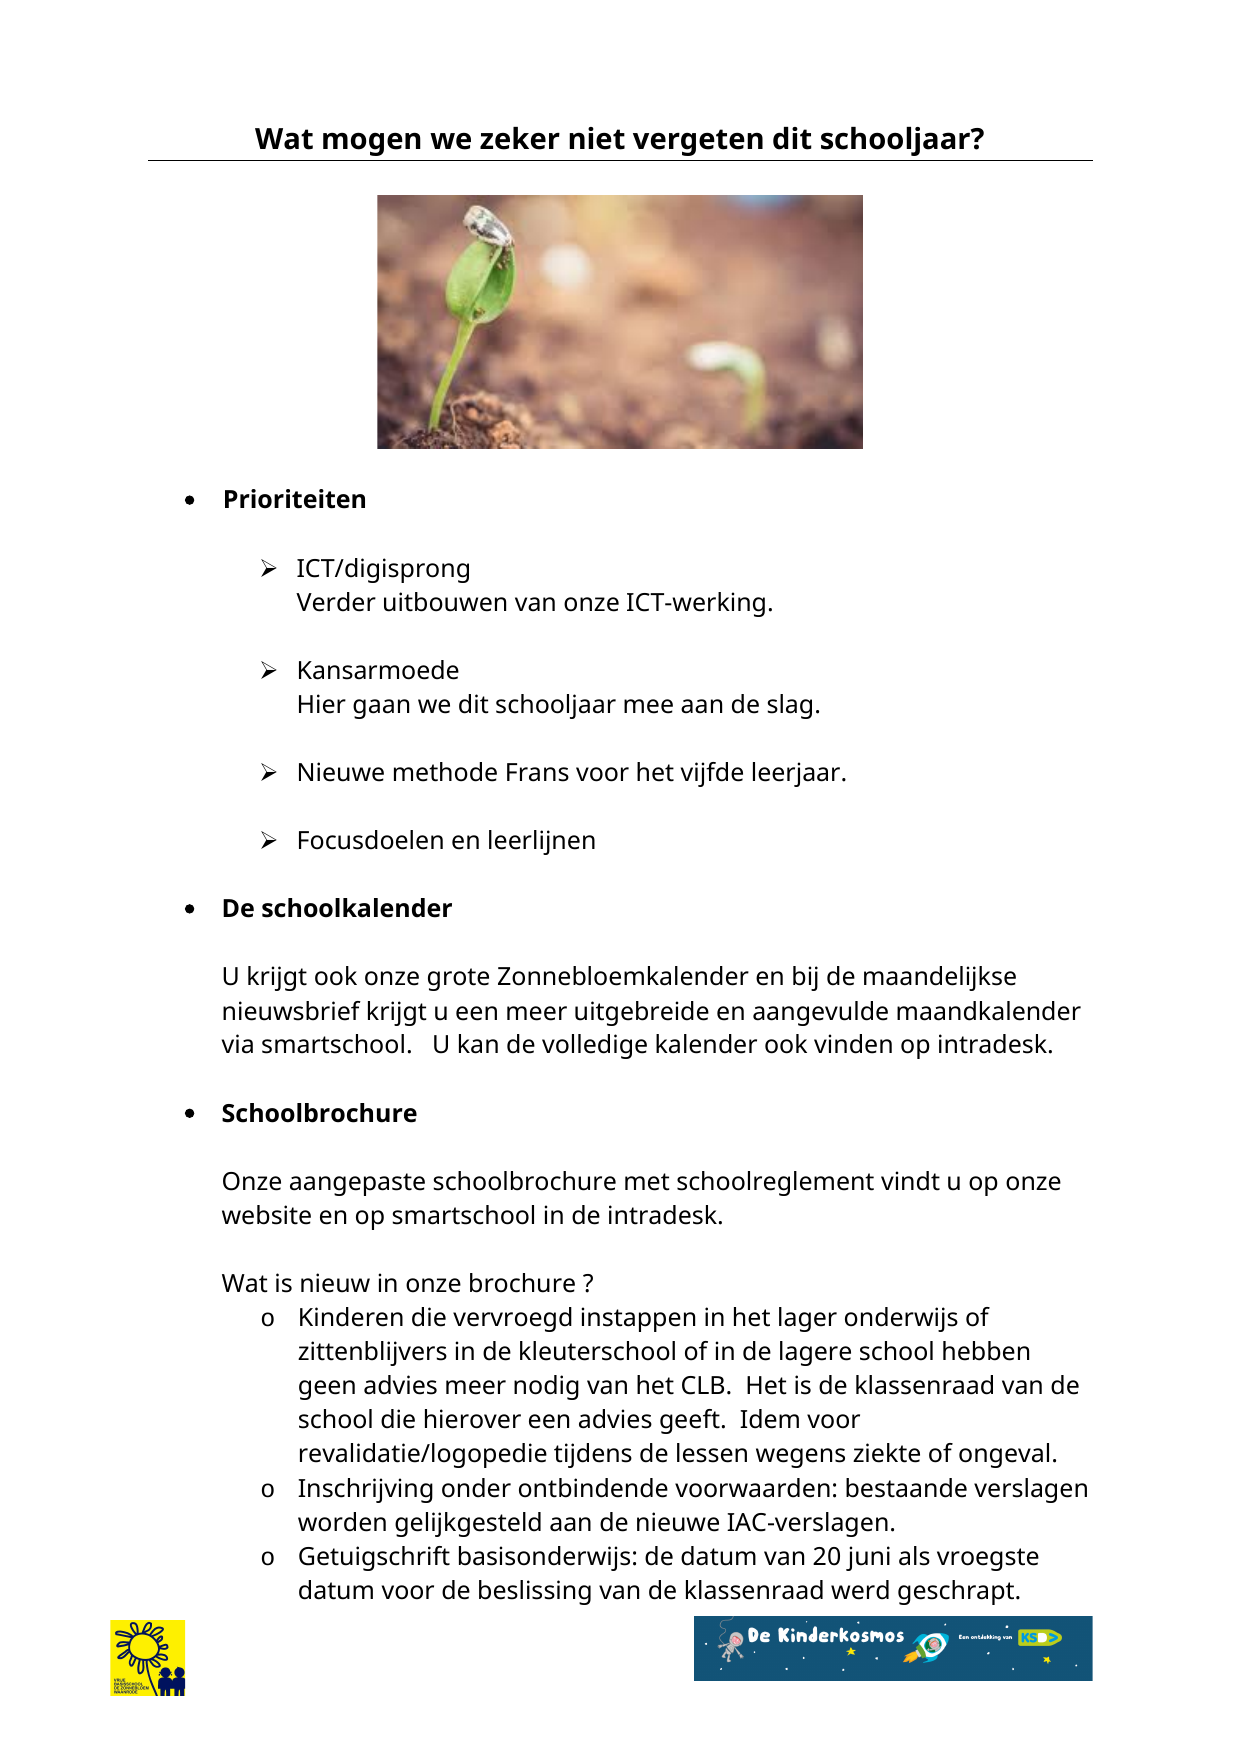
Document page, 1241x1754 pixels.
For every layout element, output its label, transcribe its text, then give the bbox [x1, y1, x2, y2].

text Onze aangepaste schoolbrochure met schoolreglement vindt u op onze website en op smartschool in de intradesk. [221, 1163, 1093, 1232]
list Prioriteiten [185, 482, 1093, 516]
list Schoolbrochure [185, 1095, 1093, 1129]
text U krijgt ook onze grote Zonnebloemkalender en bij de maandelijkse nieuwsbrief krijgt u een meer uitgebreide en aangevulde maandkalender via smartschool. U kan de volledige kalender ook vinden op intradesk. [221, 959, 1093, 1061]
list Inschrijving onder ontbindende voorwaarden: bestaande verslagen worden gelijkgesteld aan de nieuwe IAC-verslagen. [260, 1470, 1093, 1538]
list ICT/digisprong [259, 550, 1093, 584]
list Focusdoelen en leerlijnen [259, 823, 1093, 857]
picture [694, 1616, 1093, 1681]
picture [110, 1620, 185, 1696]
text Hier gaan we dit schooljaar mee aan de slag. [296, 687, 1093, 721]
list Nieuwe methode Frans voor het vijfde leerjaar. [259, 755, 1093, 789]
text Verder uitbouwen van onze ICT-werking. [296, 584, 1093, 618]
list Getuigschrift basisonderwijs: de datum van 20 juni als vroegste datum voor de beslissing van de klassenraad werd geschrapt. [260, 1538, 1093, 1607]
text Wat is nieuw in onze brochure ? [148, 1266, 1093, 1300]
list De schoolkalender [185, 891, 1093, 925]
list Kinderen die vervroegd instappen in het lager onderwijs of zittenblijvers in de kleuterschool of in de lagere school hebben geen advies meer nodig van het CLB. Het is de klassenraad van de school die hierover een advies geeft. Idem voor revalidatie/logopedie tijdens de lessen wegens ziekte of ongeval. [260, 1300, 1093, 1470]
picture [377, 195, 863, 449]
text Wat mogen we zeker niet vergeten dit schooljaar? [148, 118, 1093, 160]
list Kansarmoede [259, 652, 1093, 687]
